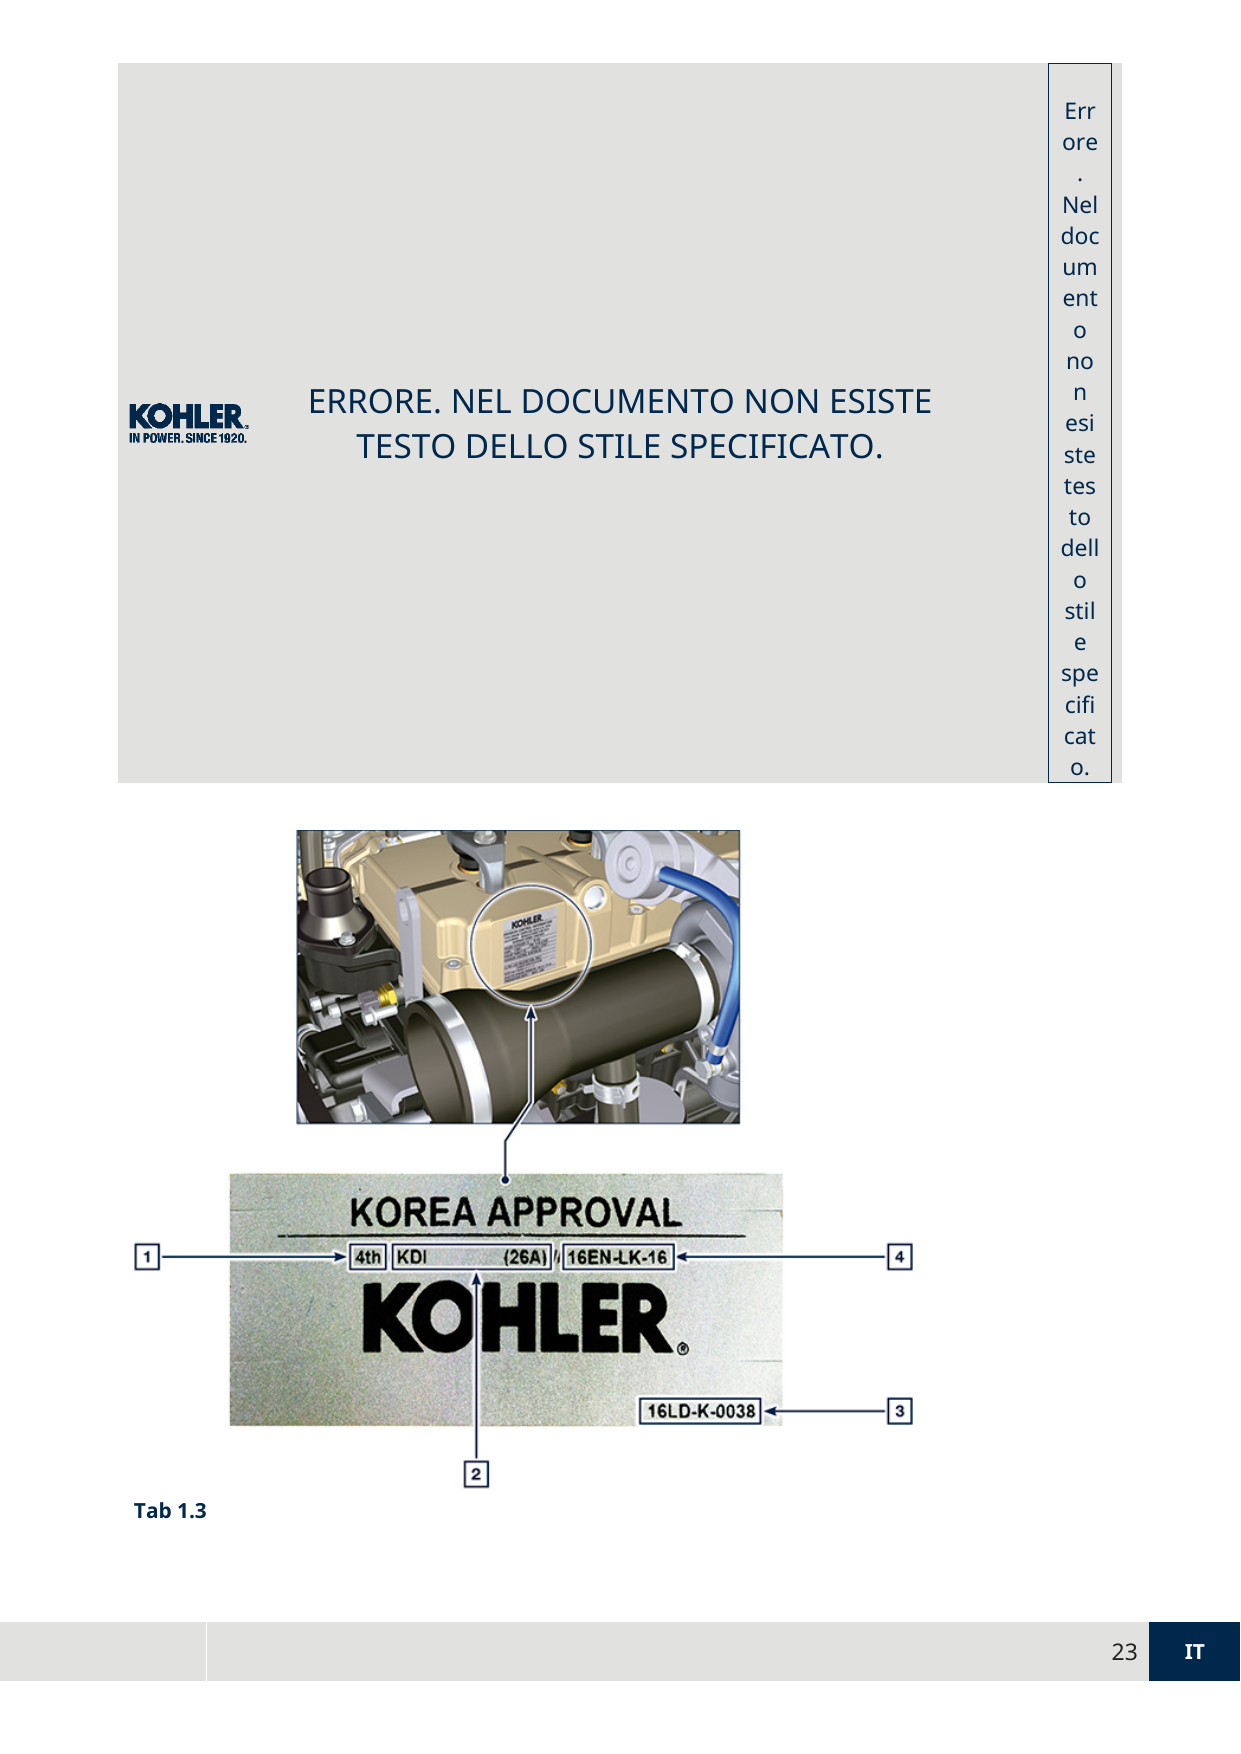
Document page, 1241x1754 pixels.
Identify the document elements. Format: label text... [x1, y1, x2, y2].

picture [129, 403, 249, 443]
table_header Etichetta per Norme EPA (esempio di compilazione) Tab 1.1 Etichetta per Norme Cina (esempio di compilazione) Tab 1.2 Etichetta per Norme Corea (esempio di compilazione) Tab 1.3 [118, 815, 1122, 1542]
picture [133, 830, 914, 1491]
